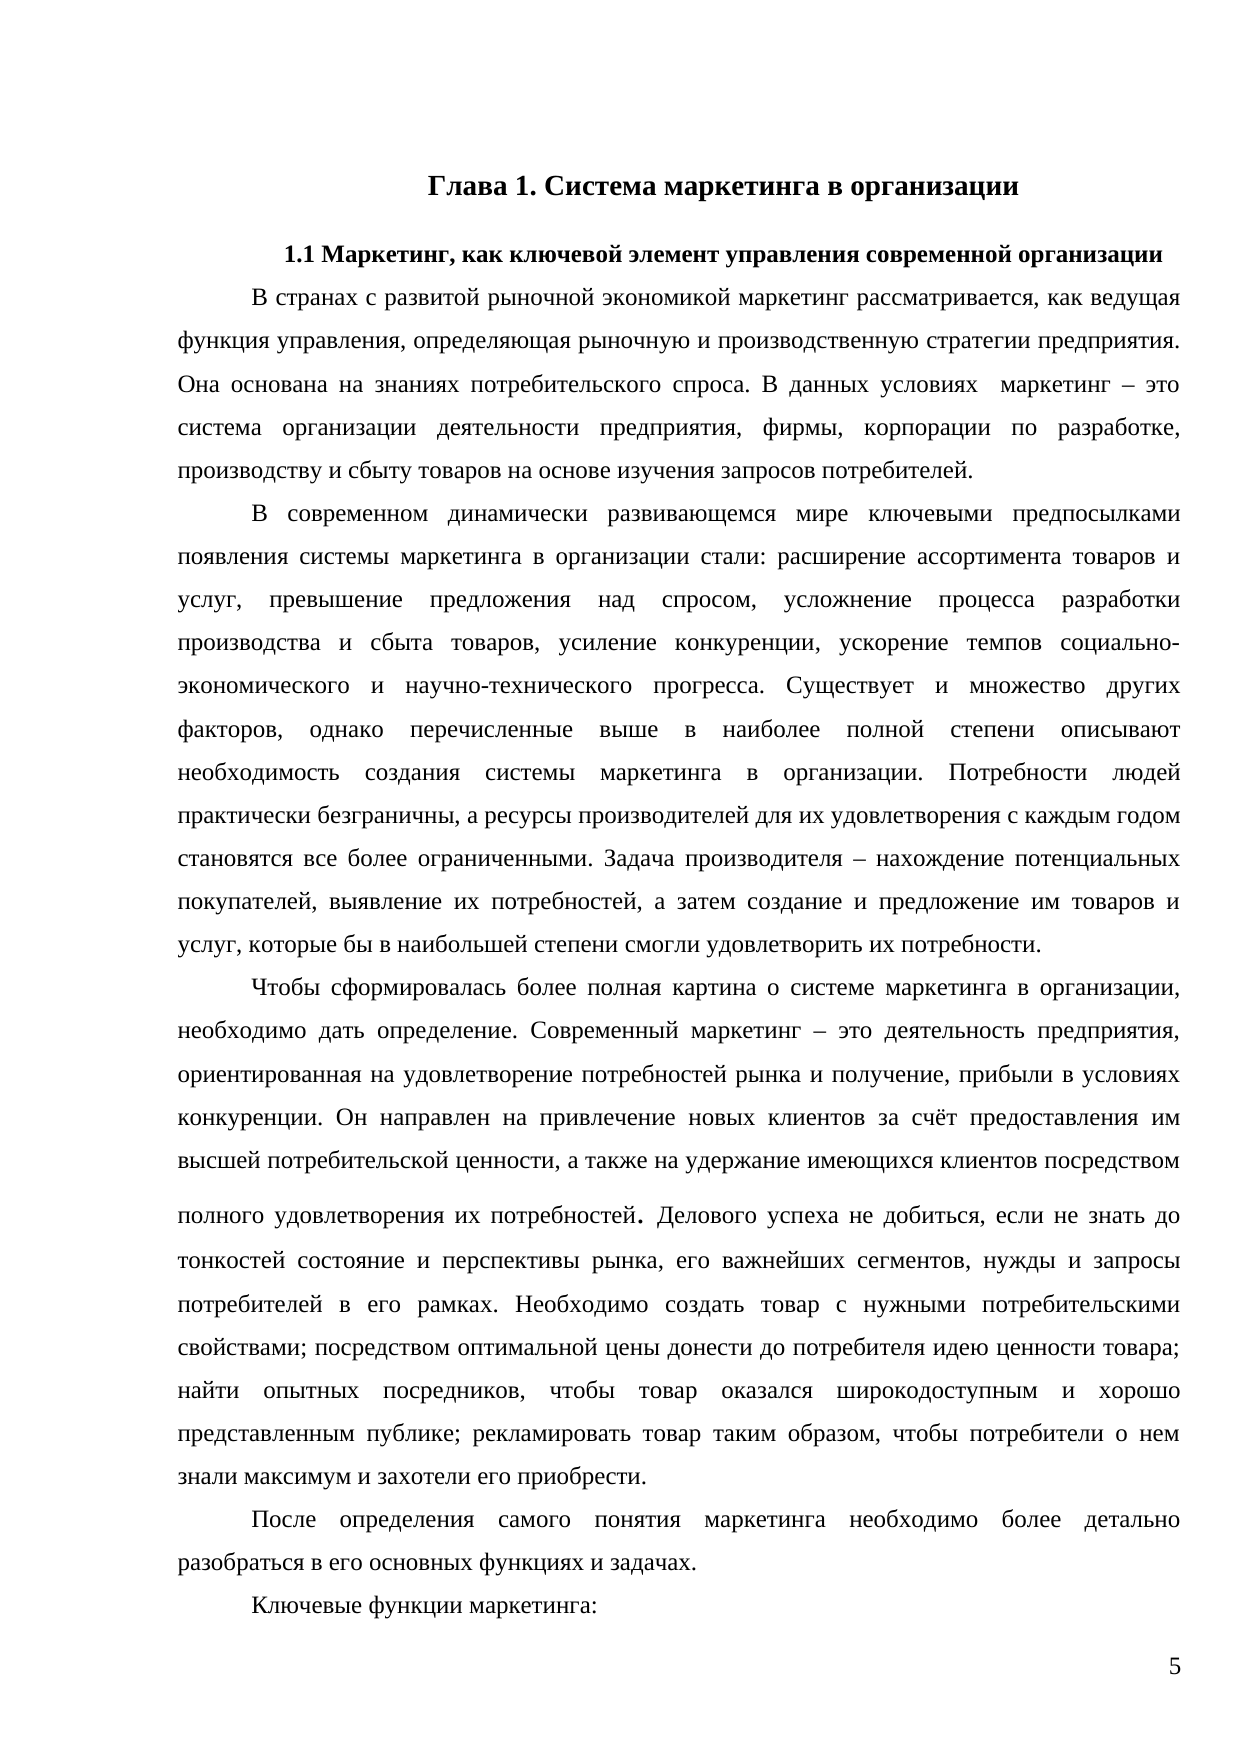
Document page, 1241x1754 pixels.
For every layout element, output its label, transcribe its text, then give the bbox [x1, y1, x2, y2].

text В современном динамически развивающемся мире ключевыми предпосылками появления системы маркетинга в организации стали: расширение ассортимента товаров и услуг, превышение предложения над спросом, усложнение процесса разработки производства и сбыта товаров, усиление конкуренции, ускорение темпов социально-экономического и научно-технического прогресса. Существует и множество других факторов, однако перечисленные выше в наиболее полной степени описывают необходимость создания системы маркетинга в организации. Потребности людей практически безграничны, а ресурсы производителей для их удовлетворения с каждым годом становятся все более ограниченными. Задача производителя – нахождение потенциальных покупателей, выявление их потребностей, а затем создание и предложение им товаров и услуг, которые бы в наибольшей степени смогли удовлетворить их потребности. [177, 498, 1181, 958]
text В странах с развитой рыночной экономикой маркетинг рассматривается, как ведущая функция управления, определяющая рыночную и производственную стратегии предприятия. Она основана на знаниях потребительского спроса. В данных условиях маркетинг – это система организации деятельности предприятия, фирмы, корпорации по разработке, производству и сбыту товаров на основе изучения запросов потребителей. [177, 282, 1181, 484]
text Чтобы сформировалась более полная картина о системе маркетинга в организации, необходимо дать определение. Современный маркетинг – это деятельность предприятия, ориентированная на удовлетворение потребностей рынка и получение, прибыли в условиях конкуренции. Он направлен на привлечение новых клиентов за счёт предоставления им высшей потребительской ценности, а также на удержание имеющихся клиентов посредством полного удовлетворения их потребностей. Делового успеха не добиться, если не знать до тонкостей состояние и перспективы рынка, его важнейших сегментов, нужды и запросы потребителей в его рамках. Необходимо создать товар с нужными потребительскими свойствами; посредством оптимальной цены донести до потребителя идею ценности товара; найти опытных посредников, чтобы товар оказался широкодоступным и хорошо представленным публике; рекламировать товар таким образом, чтобы потребители о нем знали максимум и захотели его приобрести. [177, 972, 1181, 1490]
subtitle 1.1 Маркетинг, как ключевой элемент управления современной организации [177, 239, 1181, 268]
text Ключевые функции маркетинга: [177, 1591, 1181, 1619]
text После определения самого понятия маркетинга необходимо более детально разобраться в его основных функциях и задачах. [177, 1504, 1181, 1576]
text Глава 1. Система маркетинга в организации [177, 168, 1181, 202]
